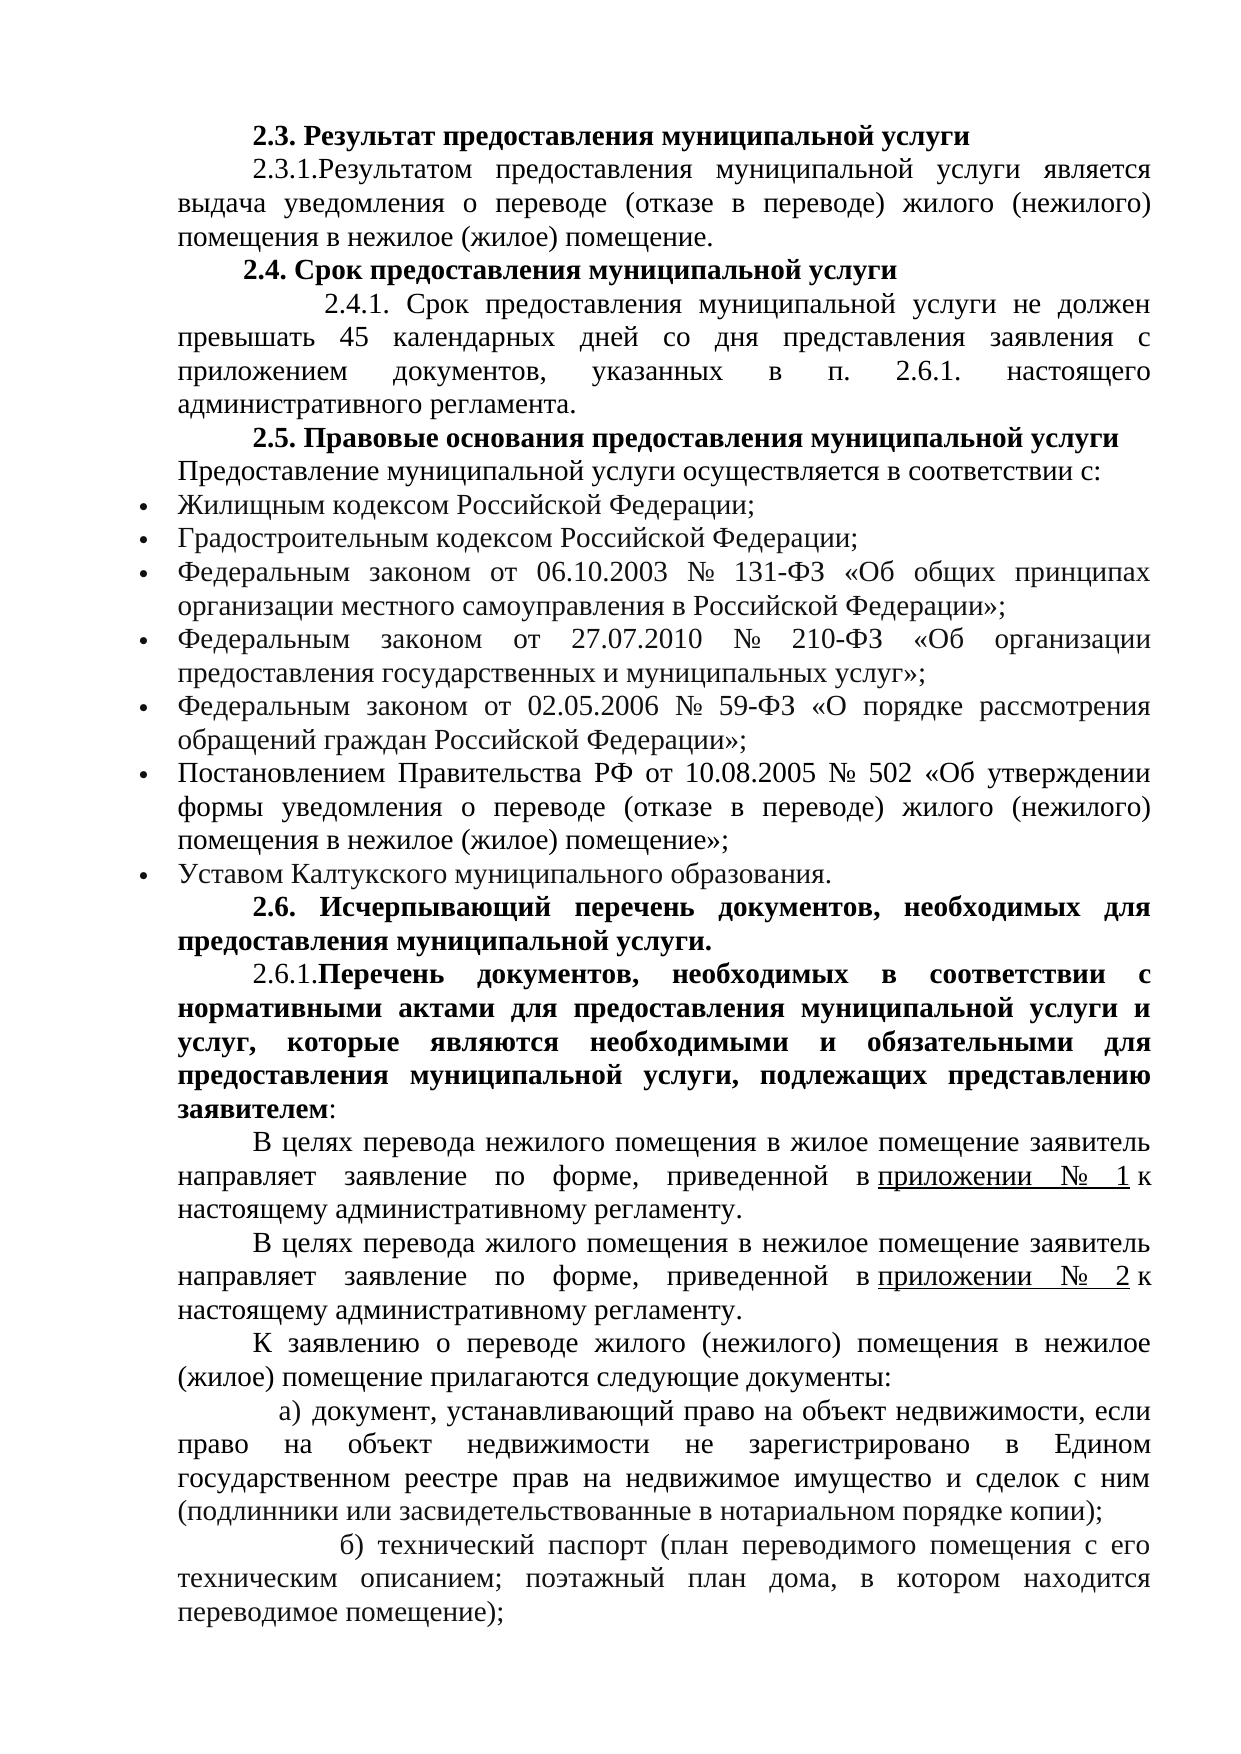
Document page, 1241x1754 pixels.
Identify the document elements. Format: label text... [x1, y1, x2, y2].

list Постановлением Правительства РФ от 10.08.2005 № 502 «Об утверждении формы уведомления о переводе (отказе в переводе) жилого (нежилого) помещения в нежилое (жилое) помещение»; [140, 755, 1152, 856]
list Федеральным законом от 02.05.2006 № 59-ФЗ «О порядке рассмотрения обращений граждан Российской Федерации»; [140, 688, 1152, 755]
text 2.5. Правовые основания предоставления муниципальной услуги [177, 420, 1152, 453]
text 2.6. Исчерпывающий перечень документов, необходимых для предоставления муниципальной услуги. [177, 889, 1152, 957]
text б) технический паспорт (план переводимого помещения с его техническим описанием; поэтажный план дома, в котором находится переводимое помещение); [140, 1527, 1152, 1627]
text Предоставление муниципальной услуги осуществляется в соответствии с: [177, 453, 1152, 487]
text 2.6.1.Перечень документов, необходимых в соответствии с нормативными актами для предоставления муниципальной услуги и услуг, которые являются необходимыми и обязательными для предоставления муниципальной услуги, подлежащих представлению заявителем: [177, 957, 1152, 1124]
text В целях перевода жилого помещения в нежилое помещение заявитель направляет заявление по форме, приведенной в приложении № 2 к настоящему административному регламенту. [177, 1225, 1152, 1326]
list Градостроительным кодексом Российской Федерации; [140, 521, 1152, 554]
list Жилищным кодексом Российской Федерации; [140, 487, 1152, 521]
text 2.3. Результат предоставления муниципальной услуги [177, 118, 1152, 152]
list Уставом Калтукского муниципального образования. [140, 856, 1152, 889]
text К заявлению о переводе жилого (нежилого) помещения в нежилое (жилое) помещение прилагаются следующие документы: [177, 1326, 1152, 1393]
list Федеральным законом от 27.07.2010 № 210-ФЗ «Об организации предоставления государственных и муниципальных услуг»; [140, 621, 1152, 688]
text 2.4. Срок предоставления муниципальной услуги [177, 252, 1152, 286]
text В целях перевода нежилого помещения в жилое помещение заявитель направляет заявление по форме, приведенной в приложении № 1 к настоящему административному регламенту. [177, 1124, 1152, 1225]
text а) документ, устанавливающий право на объект недвижимости, если право на объект недвижимости не зарегистрировано в Едином государственном реестре прав на недвижимое имущество и сделок с ним (подлинники или засвидетельствованные в нотариальном порядке копии); [140, 1393, 1152, 1527]
text 2.4.1. Срок предоставления муниципальной услуги не должен превышать 45 календарных дней со дня представления заявления с приложением документов, указанных в п. 2.6.1. настоящего административного регламента. [177, 286, 1152, 420]
list Федеральным законом от 06.10.2003 № 131-ФЗ «Об общих принципах организации местного самоуправления в Российской Федерации»; [140, 554, 1152, 621]
text 2.3.1.Результатом предоставления муниципальной услуги является выдача уведомления о переводе (отказе в переводе) жилого (нежилого) помещения в нежилое (жилое) помещение. [177, 152, 1152, 252]
